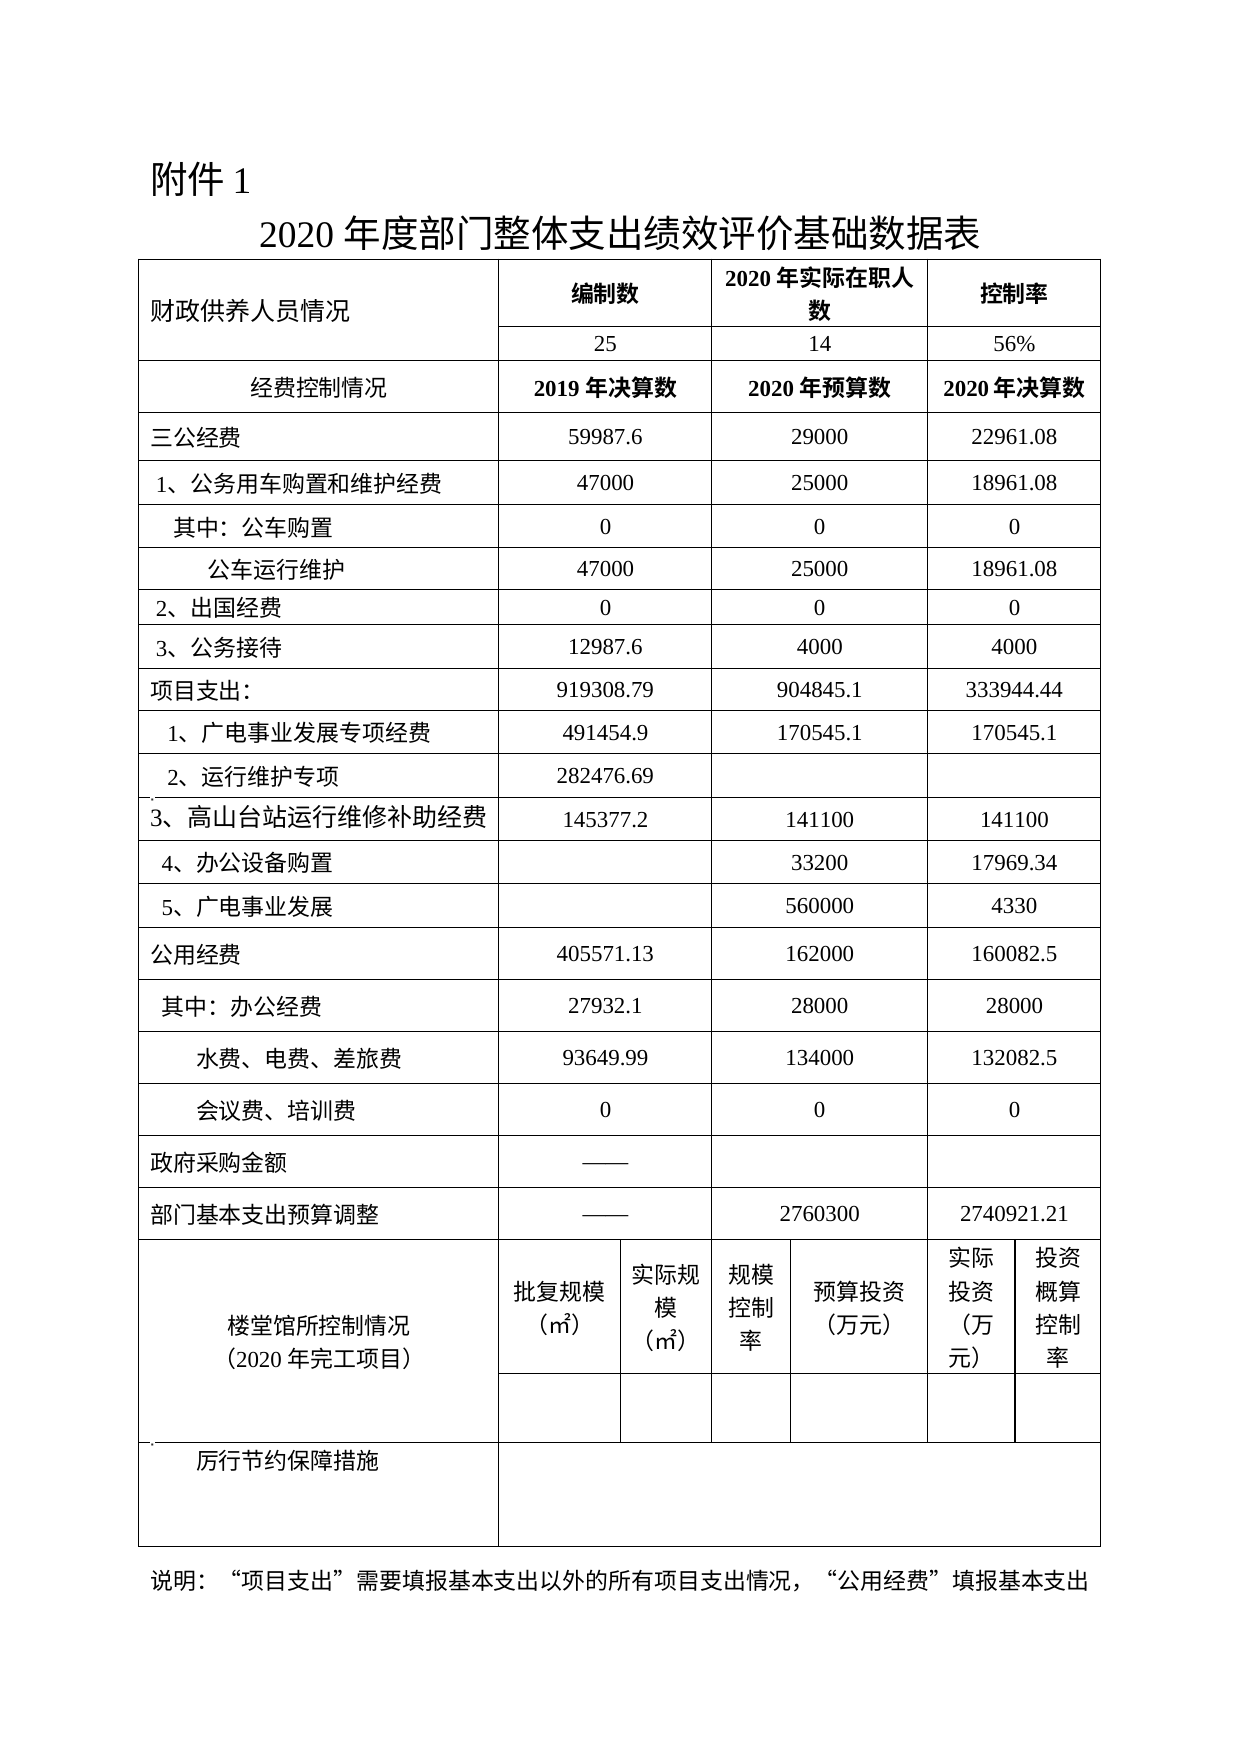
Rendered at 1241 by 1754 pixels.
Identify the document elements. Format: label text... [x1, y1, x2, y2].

table_cell 2760300 [712, 1188, 927, 1239]
table_cell 29000 [712, 413, 927, 460]
table_cell 25 [499, 327, 711, 360]
table_cell 0 [499, 590, 711, 623]
table_cell 财政供养人员情况 [139, 260, 498, 360]
table_cell 28000 [712, 980, 927, 1031]
table_cell 2740921.21 [928, 1188, 1100, 1239]
table_cell 2020 年实际在职人数 [712, 260, 927, 326]
table_cell 编制数 [499, 260, 711, 326]
table_cell 919308.79 [499, 669, 711, 710]
table_cell 25000 [712, 461, 927, 504]
table_cell [1016, 1374, 1100, 1442]
table_cell 491454.9 [499, 711, 711, 752]
table_cell 实际投资（万元） [928, 1240, 1014, 1373]
table_cell 公车运行维护 [139, 548, 498, 589]
table_cell 141100 [712, 798, 927, 840]
table_cell 12987.6 [499, 625, 711, 667]
table_cell 公用经费 [139, 928, 498, 979]
table_cell 2019 年决算数 [499, 361, 711, 412]
table_cell 批复规模（㎡） [499, 1240, 620, 1373]
table_header 附件1 2020 年度部门整体支出绩效评价基础数据表 [139, 150, 1101, 258]
table_cell [712, 754, 927, 797]
table_cell 904845.1 [712, 669, 927, 710]
table_cell 0 [712, 590, 927, 623]
table_cell 17969.34 [928, 841, 1100, 883]
table_cell [499, 1443, 1100, 1546]
table_cell 2、出国经费 [139, 590, 498, 623]
table_cell 0 [928, 505, 1100, 547]
table_cell 楼堂馆所控制情况 （2020 年完工项目） [139, 1240, 498, 1442]
table_cell 0 [712, 1084, 927, 1135]
table_cell [621, 1374, 711, 1442]
table_cell 2、运行维护专项 [139, 754, 498, 797]
table_cell 93649.99 [499, 1032, 711, 1083]
table_cell [712, 1136, 927, 1187]
table_cell 47000 [499, 461, 711, 504]
table_cell 5、广电事业发展 [139, 884, 498, 927]
table_cell [499, 841, 711, 883]
table_cell 水费、电费、差旅费 [139, 1032, 498, 1083]
table_cell 170545.1 [712, 711, 927, 752]
table_cell 厉行节约保障措施 [139, 1443, 498, 1546]
table_cell 实际规模（㎡） [621, 1240, 711, 1373]
table_cell 政府采购金额 [139, 1136, 498, 1187]
table_cell 405571.13 [499, 928, 711, 979]
table_cell 投资概算控制率 [1016, 1240, 1100, 1373]
table_cell 三公经费 [139, 413, 498, 460]
table_cell 170545.1 [928, 711, 1100, 752]
table_cell [928, 1136, 1100, 1187]
table_cell 0 [928, 1084, 1100, 1135]
table_cell 134000 [712, 1032, 927, 1083]
table_cell 27932.1 [499, 980, 711, 1031]
table_cell 560000 [712, 884, 927, 927]
table_cell 47000 [499, 548, 711, 589]
table_cell [791, 1374, 927, 1442]
table_cell 4000 [928, 625, 1100, 667]
table_cell 282476.69 [499, 754, 711, 797]
table_cell 2020年决算数 [928, 361, 1100, 412]
table_cell 160082.5 [928, 928, 1100, 979]
table_cell 33200 [712, 841, 927, 883]
table_cell 145377.2 [499, 798, 711, 840]
table_cell 1、公务用车购置和维护经费 [139, 461, 498, 504]
table_cell 项目支出： [139, 669, 498, 710]
table_cell [928, 754, 1100, 797]
table_cell 162000 [712, 928, 927, 979]
table_cell 部门基本支出预算调整 [139, 1188, 498, 1239]
table_cell [499, 1374, 620, 1442]
table_cell —— [499, 1188, 711, 1239]
table_cell 0 [928, 590, 1100, 623]
table_cell 预算投资（万元） [791, 1240, 927, 1373]
table_cell 56% [928, 327, 1100, 360]
table_cell 59987.6 [499, 413, 711, 460]
table_cell 4、办公设备购置 [139, 841, 498, 883]
table_cell 0 [499, 505, 711, 547]
table_cell 0 [499, 1084, 711, 1135]
table_cell 14 [712, 327, 927, 360]
table_cell 25000 [712, 548, 927, 589]
table_cell 18961.08 [928, 548, 1100, 589]
table_cell 333944.44 [928, 669, 1100, 710]
table_cell 1、广电事业发展专项经费 [139, 711, 498, 752]
table_cell 经费控制情况 [139, 361, 498, 412]
table_cell 141100 [928, 798, 1100, 840]
table_cell 其中：办公经费 [139, 980, 498, 1031]
table_cell 3、高山台站运行维修补助经费 [139, 798, 498, 840]
table_cell 会议费、培训费 [139, 1084, 498, 1135]
table_cell 28000 [928, 980, 1100, 1031]
table_cell —— [499, 1136, 711, 1187]
table_cell [499, 884, 711, 927]
table_cell 0 [712, 505, 927, 547]
table_cell 其中：公车购置 [139, 505, 498, 547]
table_cell 132082.5 [928, 1032, 1100, 1083]
table_cell 4330 [928, 884, 1100, 927]
table_cell 控制率 [928, 260, 1100, 326]
table_cell [712, 1374, 790, 1442]
table_cell 规模控制率 [712, 1240, 790, 1373]
table_cell 3、公务接待 [139, 625, 498, 667]
table_cell [928, 1374, 1014, 1442]
table_cell 4000 [712, 625, 927, 667]
table_cell 2020 年预算数 [712, 361, 927, 412]
table_cell 22961.08 [928, 413, 1100, 460]
table_cell 18961.08 [928, 461, 1100, 504]
table_cell 说明：“项目支出”需要填报基本支出以外的所有项目支出情况，“公用经费”填报基本支出中的一般商品和服务支出。 [139, 1547, 1101, 1612]
